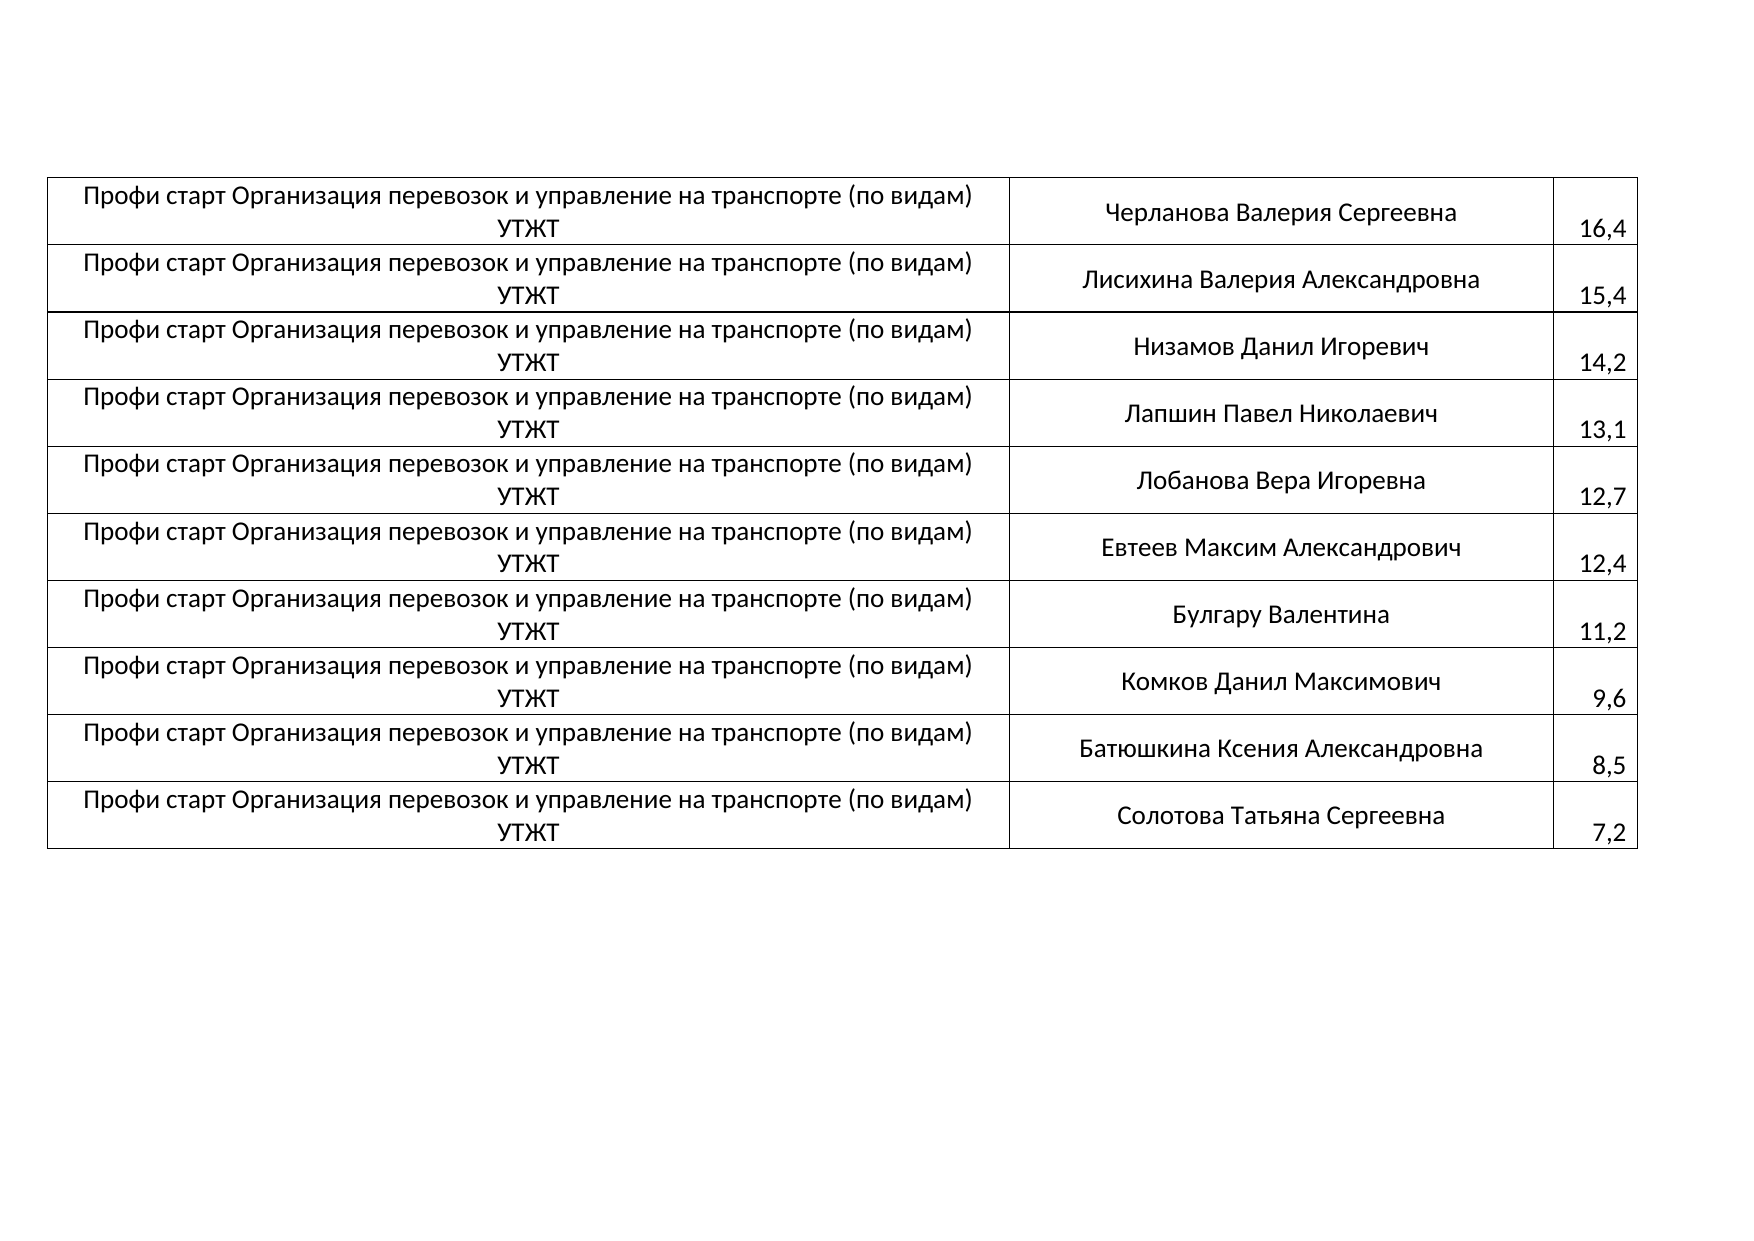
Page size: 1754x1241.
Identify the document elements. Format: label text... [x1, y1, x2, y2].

table_cell Профи старт Организация перевозок и управление на транспорте (по видам) УТЖТ [48, 581, 1009, 647]
table_cell 9,6 [1554, 648, 1637, 714]
table_cell Булгару Валентина [1010, 581, 1553, 647]
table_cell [48, 178, 1009, 244]
table_cell 16,4 [1554, 178, 1637, 244]
table_cell Профи старт Организация перевозок и управление на транспорте (по видам) УТЖТ [48, 715, 1009, 781]
table_cell Профи старт Организация перевозок и управление на транспорте (по видам) УТЖТ [48, 514, 1009, 580]
table_cell 12,7 [1554, 447, 1637, 513]
table_cell 12,4 [1554, 514, 1637, 580]
table_cell Черланова Валерия Сергеевна [1010, 178, 1553, 244]
table_cell 15,4 [1554, 245, 1637, 311]
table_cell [48, 245, 1009, 311]
table_cell Комков Данил Максимович [1010, 648, 1553, 714]
table_cell Лисихина Валерия Александровна [1010, 245, 1553, 311]
table_cell Батюшкина Ксения Александровна [1010, 715, 1553, 781]
table_cell Лапшин Павел Николаевич [1010, 380, 1553, 446]
table_cell Профи старт Организация перевозок и управление на транспорте (по видам) УТЖТ [48, 380, 1009, 446]
table_cell 11,2 [1554, 581, 1637, 647]
table_cell 8,5 [1554, 715, 1637, 781]
table_cell Профи старт Организация перевозок и управление на транспорте (по видам) УТЖТ [48, 447, 1009, 513]
table_cell 7,2 [1554, 782, 1637, 848]
table_cell Профи старт Организация перевозок и управление на транспорте (по видам) УТЖТ [48, 782, 1009, 848]
table_cell Евтеев Максим Александрович [1010, 514, 1553, 580]
table_cell Солотова Татьяна Сергеевна [1010, 782, 1553, 848]
table_cell 14,2 [1554, 313, 1637, 378]
table_cell Лобанова Вера Игоревна [1010, 447, 1553, 513]
table_cell 13,1 [1554, 380, 1637, 446]
table_cell Профи старт Организация перевозок и управление на транспорте (по видам) УТЖТ [48, 313, 1009, 378]
table_cell Профи старт Организация перевозок и управление на транспорте (по видам) УТЖТ [48, 648, 1009, 714]
table_cell Низамов Данил Игоревич [1010, 313, 1553, 378]
